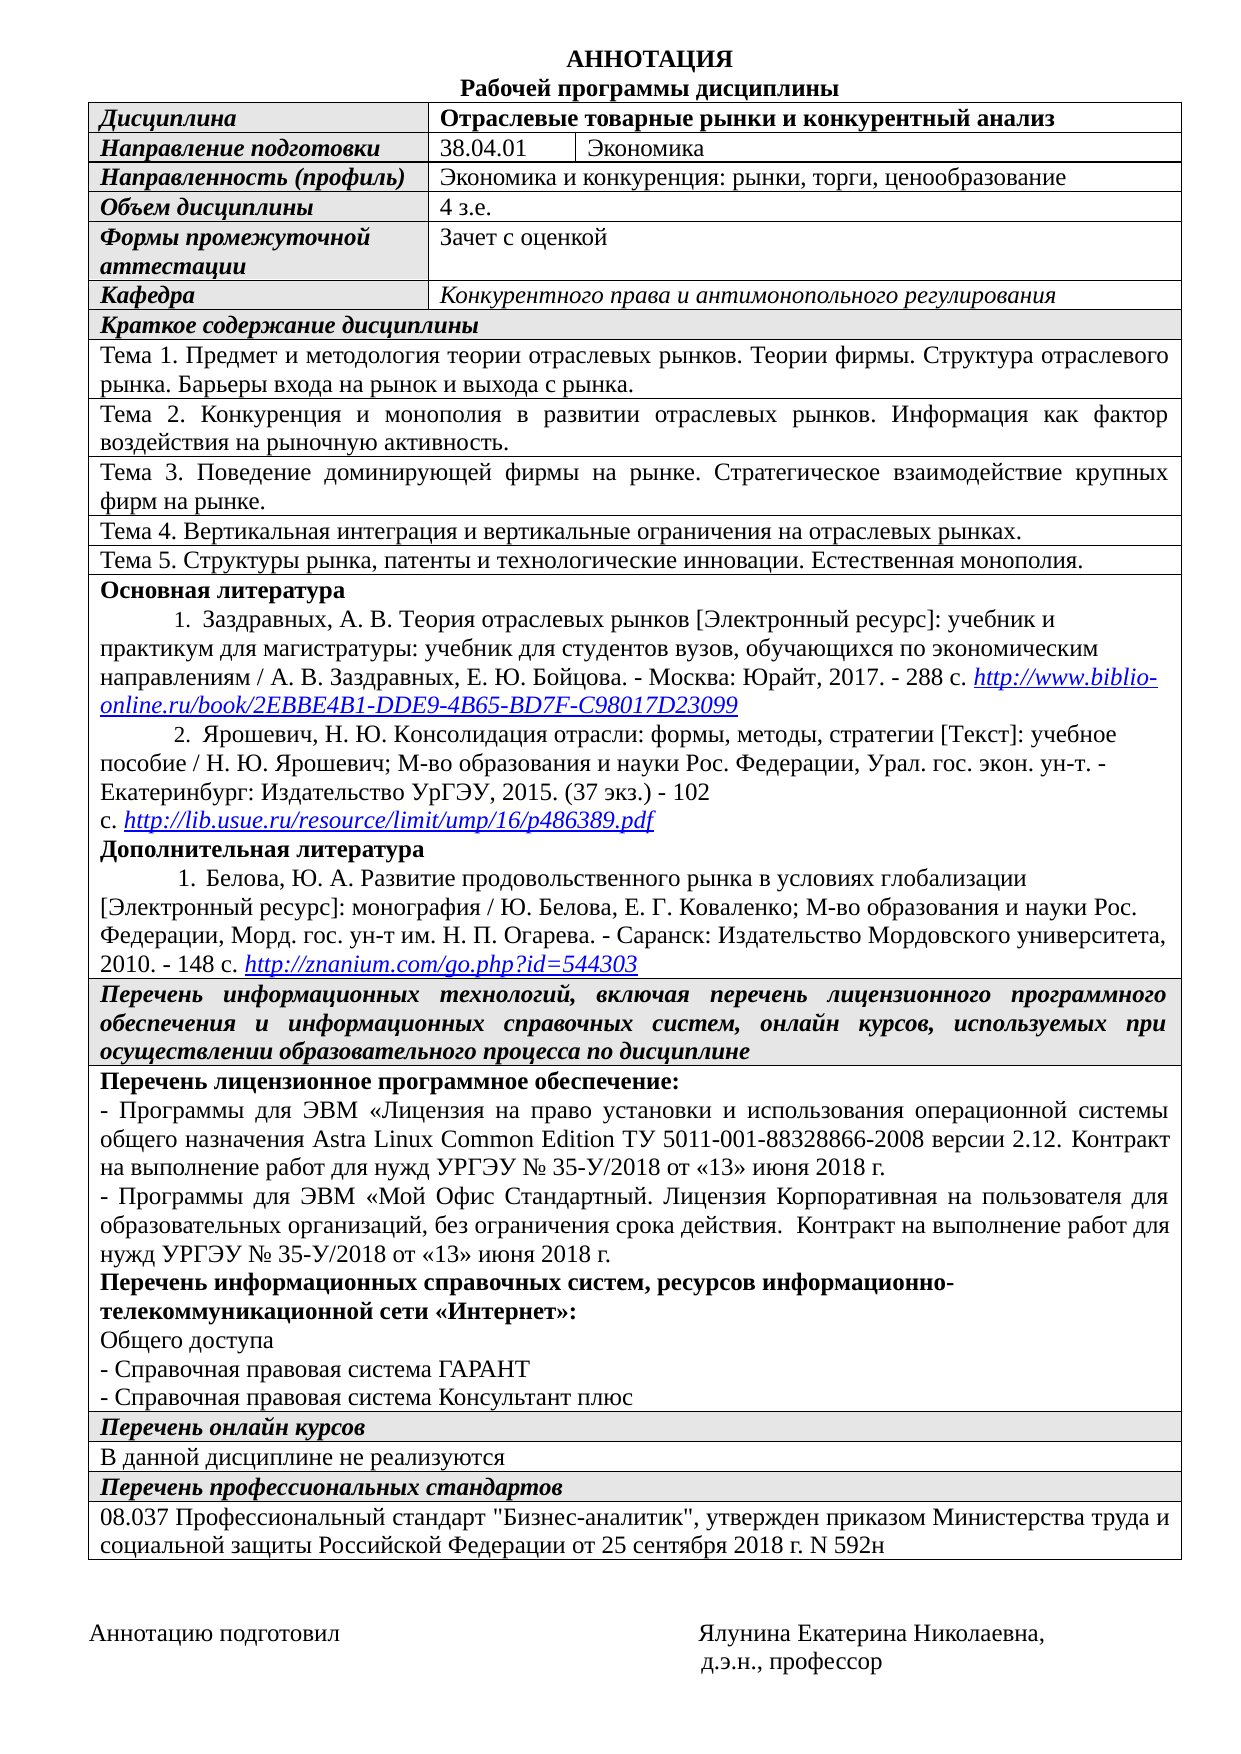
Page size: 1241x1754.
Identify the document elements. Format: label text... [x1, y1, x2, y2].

table_cell Перечень информационных технологий, включая перечень лицензионного программного обеспечения и информационных справочных систем, онлайн курсов, используемых при осуществлении образовательного процесса по дисциплине [89, 979, 1181, 1065]
table_cell 38.04.01 [429, 133, 575, 161]
table_cell Перечень онлайн курсов [89, 1412, 1181, 1441]
table_cell Зачет с оценкой [429, 222, 1181, 279]
text АННОТАЦИЯ [118, 44, 1181, 73]
table_cell Краткое содержание дисциплины [89, 310, 1181, 339]
table_cell Формы промежуточной аттестации [89, 222, 428, 279]
table_cell В данной дисциплине не реализуются [89, 1442, 1181, 1471]
table_cell Перечень лицензионное программное обеспечение: - Программы для ЭВМ «Лицензия на право установки и использования операционной системы общего назначения Astra Linux Common Edition ТУ 5011-001-88328866-2008 версии 2.12. Контракт на выполнение работ для нужд УРГЭУ № 35-У/2018 от «13» июня 2018 г. - Программы для ЭВМ «Мой Офис Стандартный. Лицензия Корпоративная на пользователя для образовательных организаций, без ограничения срока действия. Контракт на выполнение работ для нужд УРГЭУ № 35-У/2018 от «13» июня 2018 г. Перечень информационных справочных систем, ресурсов информационно-телекоммуникационной сети «Интернет»: Общего доступа - Справочная правовая система ГАРАНТ - Справочная правовая система Консультант плюс [89, 1066, 1181, 1411]
table_cell Тема 4. Вертикальная интеграция и вертикальные ограничения на отраслевых рынках. [89, 516, 1181, 544]
table_cell Тема 3. Поведение доминирующей фирмы на рынке. Стратегическое взаимодействие крупных фирм на рынке. [89, 457, 1181, 515]
table_cell Объем дисциплины [89, 192, 428, 221]
table_cell Тема 5. Структуры рынка, патенты и технологические инновации. Естественная монополия. [89, 546, 1181, 574]
table_cell Основная литература Заздравных, А. В. Теория отраслевых рынков [Электронный ресурс]: учебник и практикум для магистратуры: учебник для студентов вузов, обучающихся по экономическим направлениям / А. В. Заздравных, Е. Ю. Бойцова. - Москва: Юрайт, 2017. - 288 с. http://www.biblio-online.ru/book/2EBBE4B1-DDE9-4B65-BD7F-C98017D23099 Ярошевич, Н. Ю. Консолидация отрасли: формы, методы, стратегии [Текст]: учебное пособие / Н. Ю. Ярошевич; М-во образования и науки Рос. Федерации, Урал. гос. экон. ун-т. - Екатеринбург: Издательство УрГЭУ, 2015. (37 экз.) - 102 с. http://lib.usue.ru/resource/limit/ump/16/p486389.pdf Дополнительная литература Белова, Ю. А. Развитие продовольственного рынка в условиях глобализации [Электронный ресурс]: монография / Ю. Белова, Е. Г. Коваленко; М-во образования и науки Рос. Федерации, Морд. гос. ун-т им. Н. П. Огарева. - Саранск: Издательство Мордовского университета, 2010. - 148 с. http://znanium.com/go.php?id=544303 [89, 575, 1181, 978]
table_cell 4 з.е. [429, 192, 1181, 221]
text Аннотацию подготовил Ялунина Екатерина Николаевна, [88, 1618, 1181, 1646]
text д.э.н., профессор [88, 1646, 1181, 1675]
table_header Дисциплина [89, 103, 428, 132]
table_cell Экономика и конкуренция: рынки, торги, ценообразование [429, 163, 1181, 191]
table_cell Экономика [576, 133, 1181, 161]
table_cell Направленность (профиль) [89, 163, 428, 191]
table_cell 08.037 Профессиональный стандарт "Бизнес-аналитик", утвержден приказом Министерства труда и социальной защиты Российской Федерации от 25 сентября 2018 г. N 592н [89, 1502, 1181, 1559]
table_cell Перечень профессиональных стандартов [89, 1472, 1181, 1501]
table_cell Тема 1. Предмет и методология теории отраслевых рынков. Теории фирмы. Структура отраслевого рынка. Барьеры входа на рынок и выхода с рынка. [89, 340, 1181, 398]
table_cell Тема 2. Конкуренция и монополия в развитии отраслевых рынков. Информация как фактор воздействия на рыночную активность. [89, 399, 1181, 456]
table_cell Направление подготовки [89, 133, 428, 161]
table_cell Кафедра [89, 281, 428, 309]
table_cell Конкурентного права и антимонопольного регулирования [429, 281, 1181, 309]
text Рабочей программы дисциплины [118, 73, 1181, 102]
table_header Отраслевые товарные рынки и конкурентный анализ [429, 103, 1181, 132]
